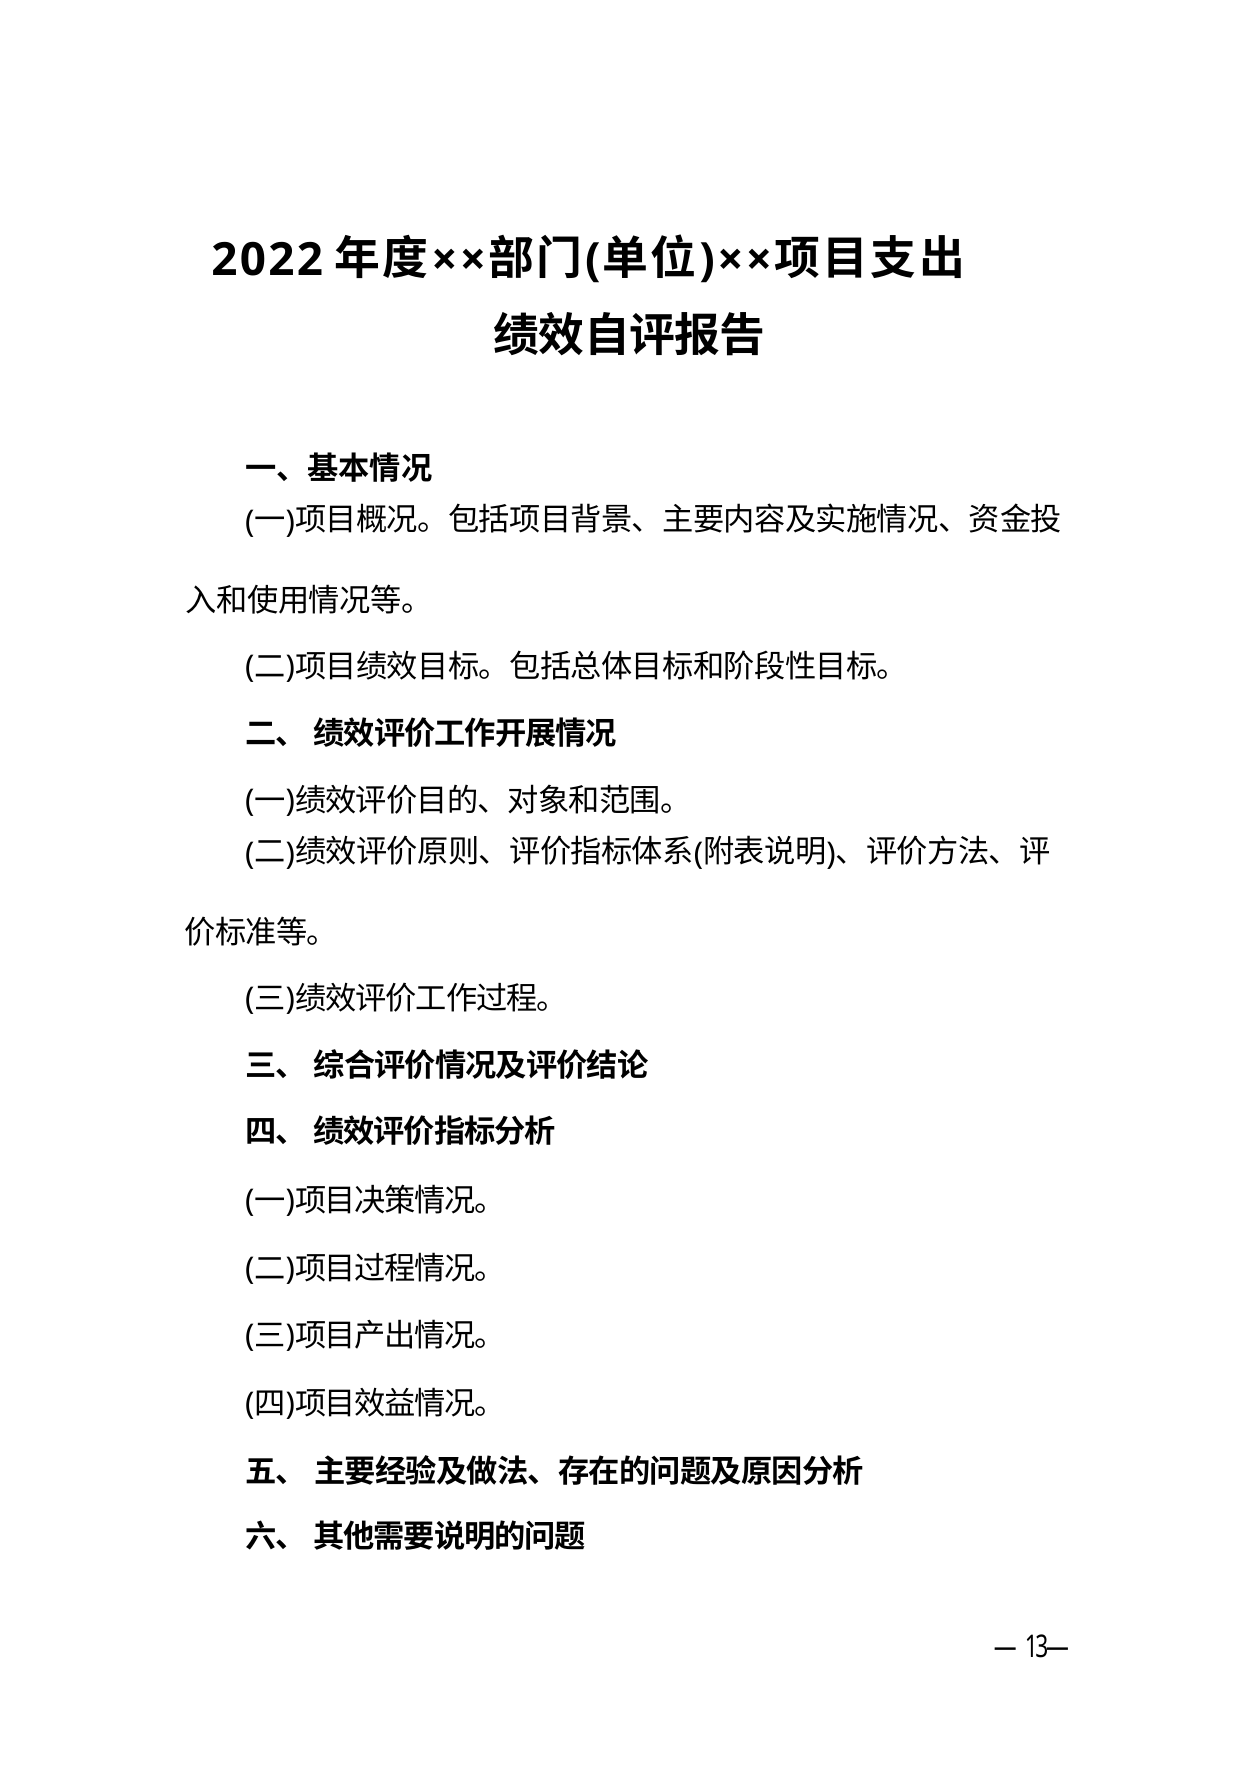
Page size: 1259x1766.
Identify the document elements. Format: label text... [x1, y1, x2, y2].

text 五、 主要经验及做法、存在的问题及原因分析 [245, 1449, 1071, 1491]
text 三、 综合评价情况及评价结论 [245, 1043, 1071, 1085]
text (二)项目过程情况。 [245, 1246, 1071, 1287]
text 绩效自评报告 [493, 304, 1071, 364]
text (一)项目决策情况。 [245, 1178, 1071, 1220]
text (二)绩效评价原则、评价指标体系(附表说明)、评价方法、评 [245, 846, 1071, 910]
text 二、 绩效评价工作开展情况 [245, 711, 1071, 753]
text 一、基本情况 [245, 446, 1071, 487]
text (一)绩效评价目的、对象和范围。 [245, 778, 1071, 820]
text 价标准等。 [184, 910, 1071, 951]
text 2022年度××部门(单位)××项目支出 [211, 241, 1071, 304]
text (三)项目产出情况。 [245, 1313, 1071, 1355]
text (四)项目效益情况。 [245, 1381, 1071, 1423]
text 六、 其他需要说明的问题 [245, 1514, 1071, 1555]
text (三)绩效评价工作过程。 [245, 977, 1071, 1018]
text 四、 绩效评价指标分析 [245, 1109, 1071, 1150]
text (二)项目绩效目标。包括总体目标和阶段性目标。 [245, 645, 1071, 686]
text 入和使用情况等。 [185, 578, 1071, 619]
text (一)项目概况。包括项目背景、主要内容及实施情况、资金投 [245, 514, 1071, 578]
